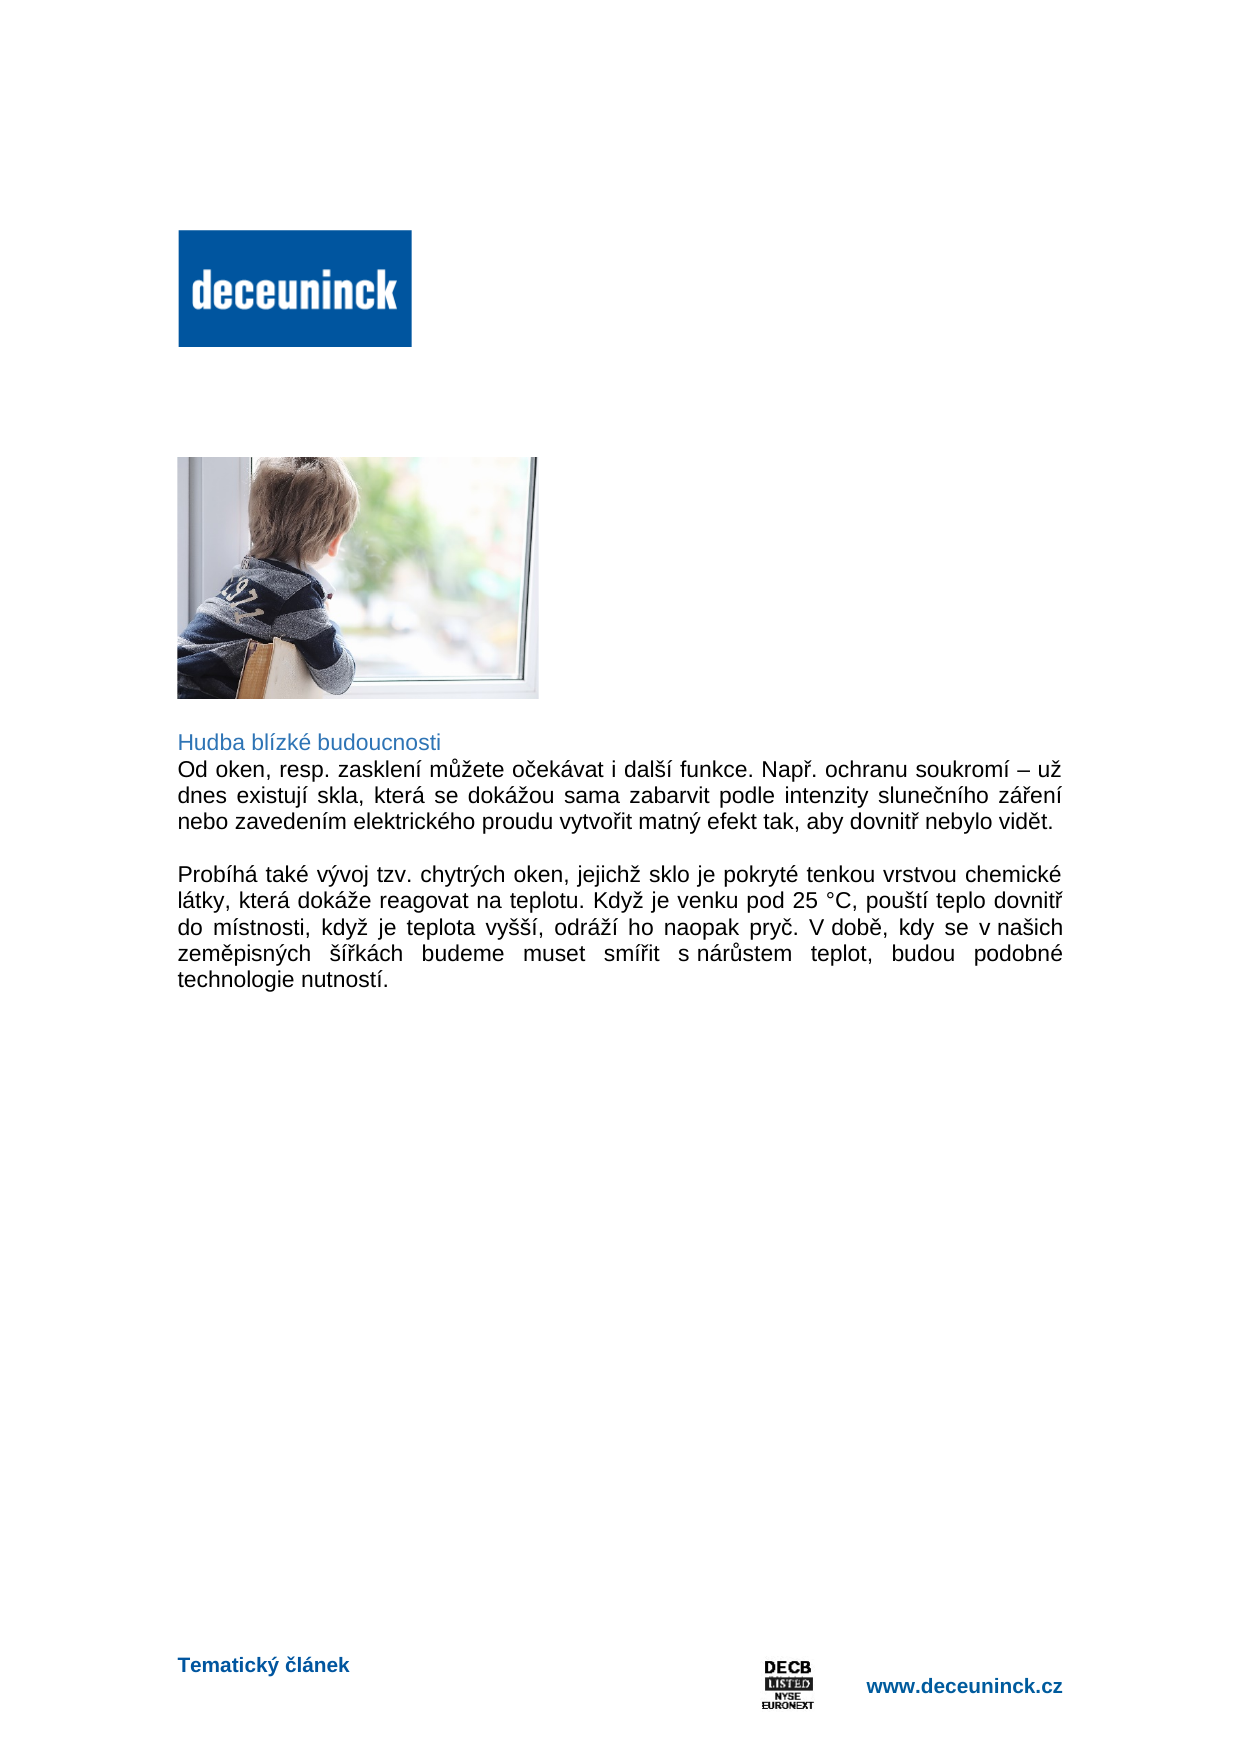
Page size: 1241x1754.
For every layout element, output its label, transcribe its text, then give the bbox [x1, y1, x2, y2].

text Od oken, resp. zasklení můžete očekávat i další funkce. Např. ochranu soukromí – už dnes existují skla, která se dokážou sama zabarvit podle intenzity slunečního záření nebo zavedením elektrického proudu vytvořit matný efekt tak, aby dovnitř nebylo vidět. [177, 756, 1063, 835]
text Hudba blízké budoucnosti [177, 729, 1063, 756]
text Probíhá také vývoj tzv. chytrých oken, jejichž sklo je pokryté tenkou vrstvou chemické látky, která dokáže reagovat na teplotu. Když je venku pod 25 °C, pouští teplo dovnitř do místnosti, když je teplota vyšší, odráží ho naopak pryč. V době, kdy se v našich zeměpisných šířkách budeme muset smířit s nárůstem teplot, budou podobné technologie nutností. [177, 861, 1063, 993]
picture [760, 1656, 816, 1712]
picture [177, 457, 539, 699]
picture [177, 230, 412, 346]
